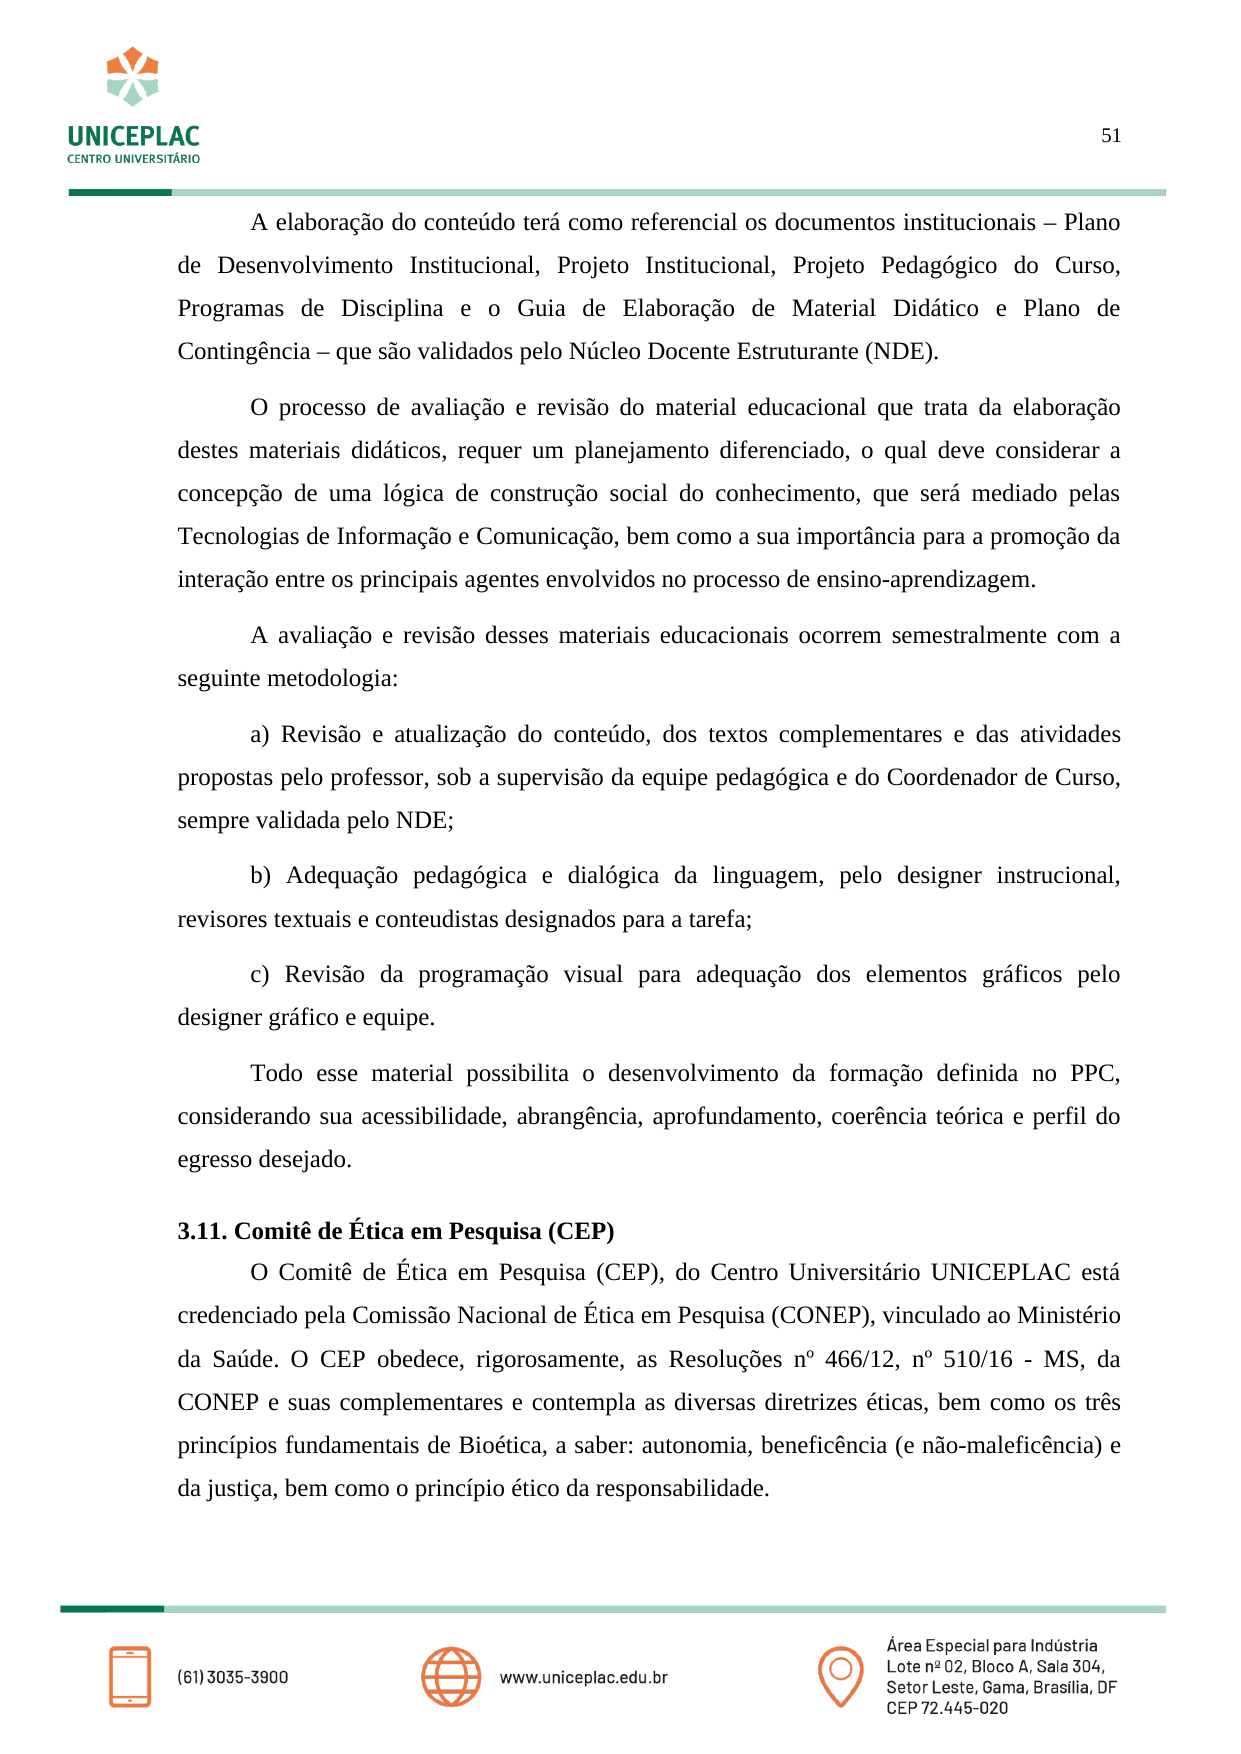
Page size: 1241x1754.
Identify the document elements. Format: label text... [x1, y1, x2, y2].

text a) Revisão e atualização do conteúdo, dos textos complementares e das atividades propostas pelo professor, sob a supervisão da equipe pedagógica e do Coordenador de Curso, sempre validada pelo NDE; [177, 719, 1122, 834]
picture [0, 1553, 1229, 1754]
text A avaliação e revisão desses materiais educacionais ocorrem semestralmente com a seguinte metodologia: [177, 620, 1122, 692]
text O processo de avaliação e revisão do material educacional que trata da elaboração destes materiais didáticos, requer um planejamento diferenciado, o qual deve considerar a concepção de uma lógica de construção social do conhecimento, que será mediado pelas Tecnologias de Informação e Comunicação, bem como a sua importância para a promoção da interação entre os principais agentes envolvidos no processo de ensino-aprendizagem. [177, 392, 1122, 593]
text A elaboração do conteúdo terá como referencial os documentos institucionais – Plano de Desenvolvimento Institucional, Projeto Institucional, Projeto Pedagógico do Curso, Programas de Disciplina e o Guia de Elaboração de Material Didático e Plano de Contingência – que são validados pelo Núcleo Docente Estruturante (NDE). [177, 207, 1122, 365]
text c) Revisão da programação visual para adequação dos elementos gráficos pelo designer gráfico e equipe. [177, 959, 1122, 1031]
picture [50, 23, 1183, 219]
text O Comitê de Ética em Pesquisa (CEP), do Centro Universitário UNICEPLAC está credenciado pela Comissão Nacional de Ética em Pesquisa (CONEP), vinculado ao Ministério da Saúde. O CEP obedece, rigorosamente, as Resoluções nº 466/12, nº 510/16 - MS, da CONEP e suas complementares e contempla as diversas diretrizes éticas, bem como os três princípios fundamentais de Bioética, a saber: autonomia, beneficência (e não-maleficência) e da justiça, bem como o princípio ético da responsabilidade. [177, 1257, 1122, 1502]
subtitle 3.11. Comitê de Ética em Pesquisa (CEP) [177, 1216, 1122, 1245]
text b) Adequação pedagógica e dialógica da linguagem, pelo designer instrucional, revisores textuais e conteudistas designados para a tarefa; [177, 861, 1122, 932]
text Todo esse material possibilita o desenvolvimento da formação definida no PPC, considerando sua acessibilidade, abrangência, aprofundamento, coerência teórica e perfil do egresso desejado. [177, 1058, 1122, 1173]
